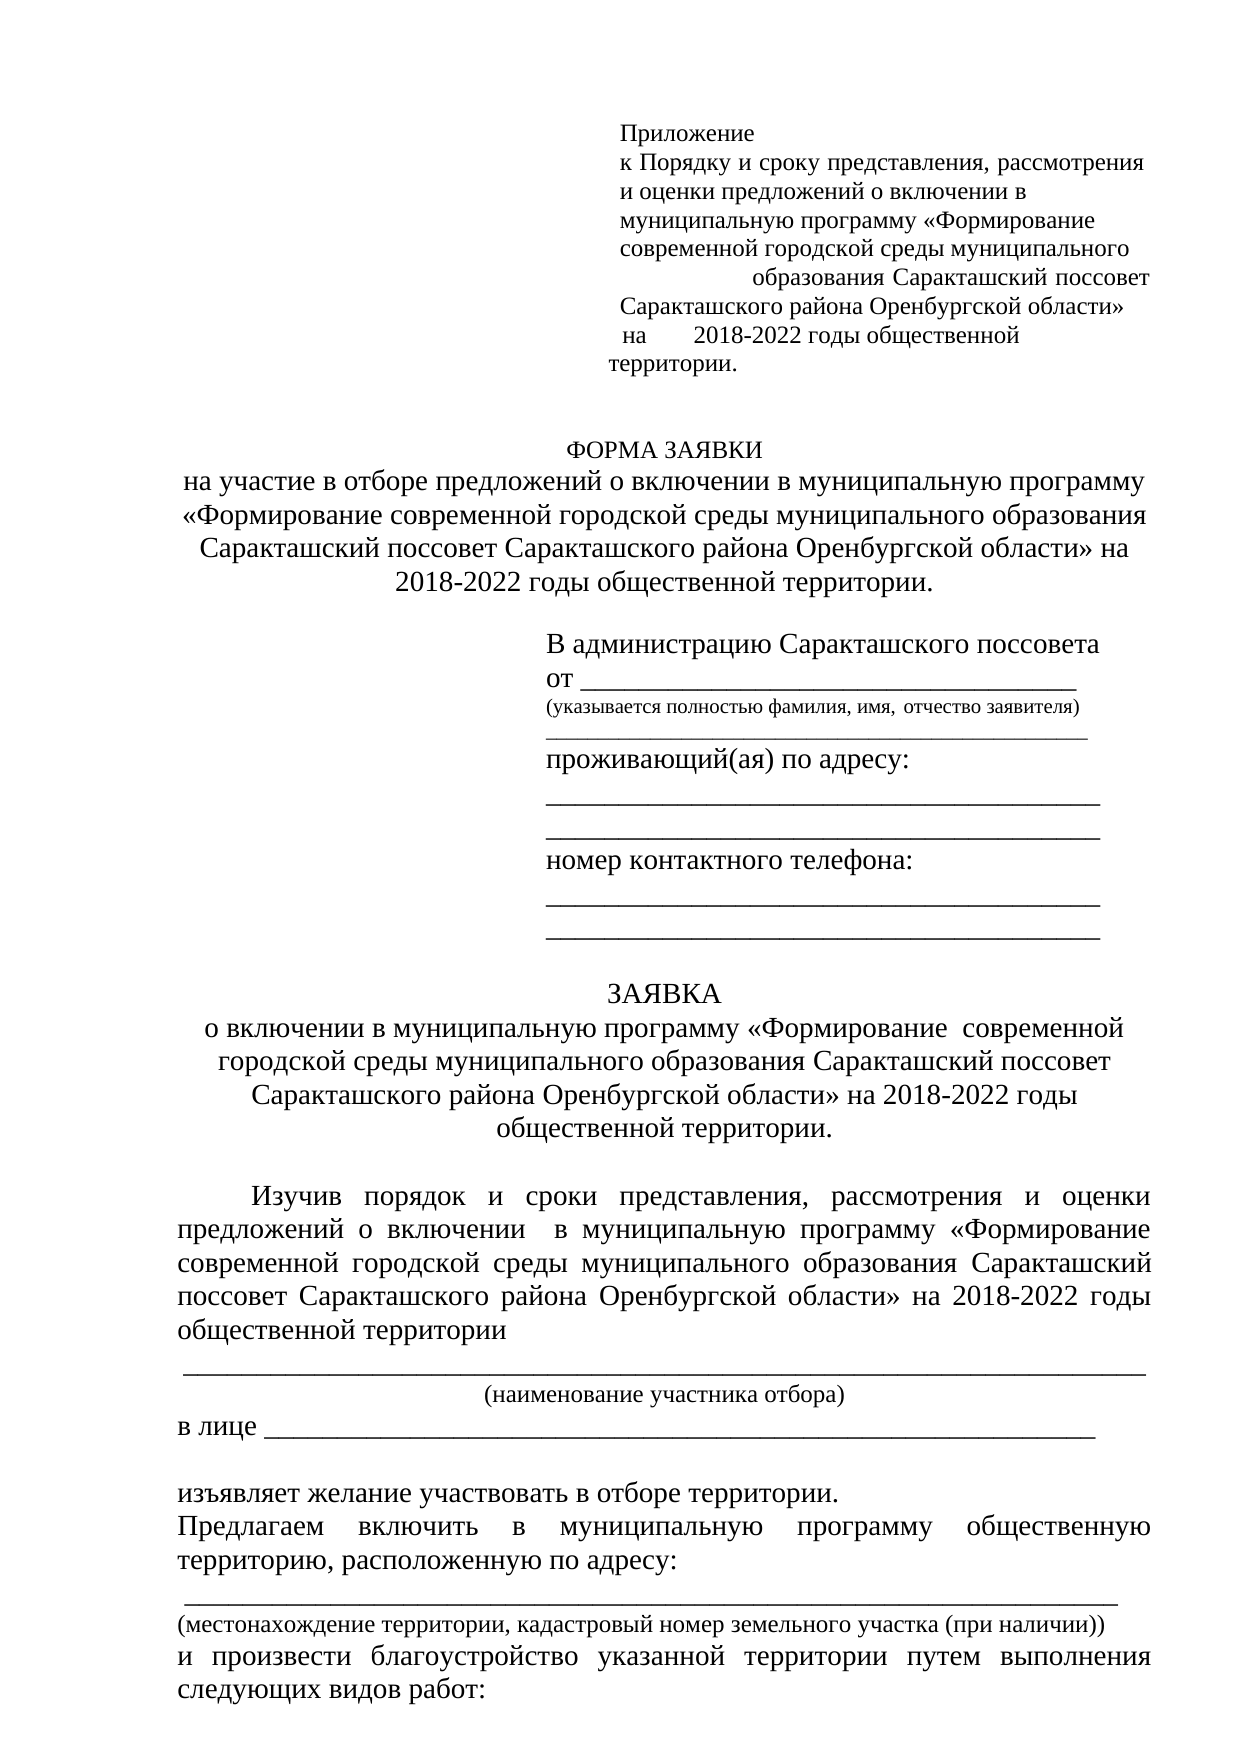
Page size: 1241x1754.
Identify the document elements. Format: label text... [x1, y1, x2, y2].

text от __________________________________ [177, 660, 1152, 693]
text (указывается полностью фамилия, имя, отчество заявителя) [177, 693, 1152, 718]
text номер контактного телефона: [177, 842, 1152, 876]
text (наименование участника отбора) [177, 1379, 1152, 1408]
text Предлагаем включить в муниципальную программу общественную территорию, расположенную по адресу: [177, 1508, 1152, 1575]
text о включении в муниципальную программу «Формирование современной городской среды муниципального образования Саракташский поссовет Саракташского района Оренбургской области» на 2018-2022 годы общественной территории. [177, 1010, 1152, 1144]
text на участие в отборе предложений о включении в муниципальную программу «Формирование современной городской среды муниципального образования Саракташский поссовет Саракташского района Оренбургской области» на 2018-2022 годы общественной территории. [177, 463, 1152, 598]
text современной городской среды муниципального [177, 233, 1152, 262]
text Изучив порядок и сроки представления, рассмотрения и оценки предложений о включении в муниципальную программу «Формирование современной городской среды муниципального образования Саракташский поссовет Саракташского района Оренбургской области» на 2018-2022 годы общественной территории [177, 1178, 1152, 1345]
text муниципальную программу «Формирование [177, 205, 1152, 233]
text ______________________________________ [177, 809, 1152, 842]
text Приложение [177, 118, 1152, 147]
text __________________________________________________________________ [177, 1345, 1152, 1379]
text территории. [177, 348, 1152, 377]
text образования Саракташский поссовет Саракташского района Оренбургской области» на 2018-2022 годы общественной [177, 262, 1152, 348]
text к Порядку и сроку представления, рассмотрения и оценки предложений о включении в [177, 147, 1152, 205]
text (местонахождение территории, кадастровый номер земельного участка (при наличии)) [177, 1609, 1152, 1638]
text проживающий(ая) по адресу: [177, 742, 1152, 775]
text ______________________________________ [177, 909, 1152, 943]
text и произвести благоустройство указанной территории путем выполнения следующих видов работ: [177, 1638, 1152, 1705]
text ЗАЯВКА [177, 976, 1152, 1010]
text ________________________________________________________________ [177, 1575, 1152, 1609]
text ______________________________________ [177, 876, 1152, 909]
text ФОРМА ЗАЯВКИ [177, 435, 1152, 463]
text В администрацию Саракташского поссовета [177, 626, 1152, 660]
text ____________________________________________________ [177, 718, 1152, 742]
text в лице _________________________________________________________ [177, 1408, 1152, 1441]
text изъявляет желание участвовать в отборе территории. [177, 1475, 1152, 1508]
text ______________________________________ [177, 775, 1152, 809]
